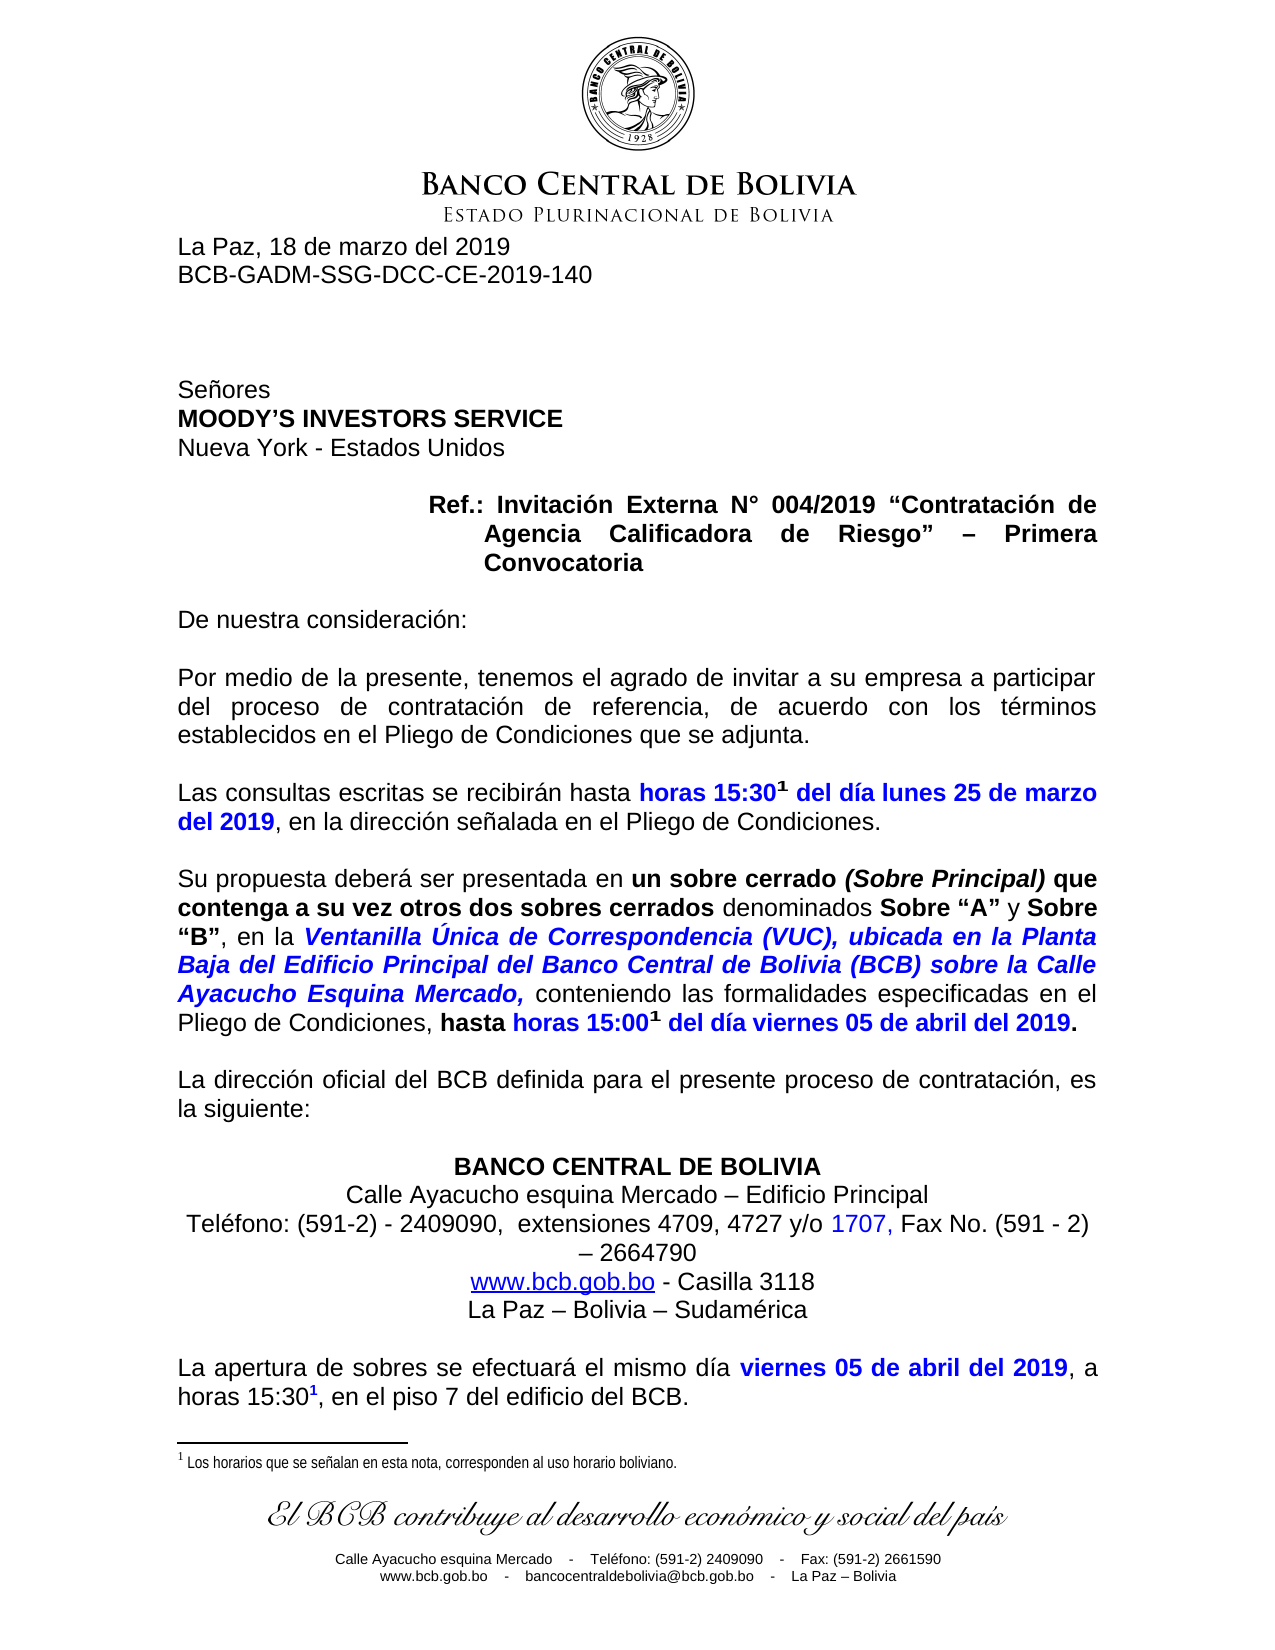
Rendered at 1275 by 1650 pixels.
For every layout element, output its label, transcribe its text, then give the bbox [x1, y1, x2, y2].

subtitle La Paz, 18 de marzo del 2019 [177, 232, 1098, 260]
text La apertura de sobres se efectuará el mismo día viernes 05 de abril del 2019, a horas 15:301, en el piso 7 del edificio del BCB. [177, 1353, 1098, 1410]
subtitle Ref.: Invitación Externa N° 004/2019 “Contratación de Agencia Calificadora de Riesgo” – Primera Convocatoria [428, 490, 1098, 577]
text MOODY’S INVESTORS SERVICE [177, 404, 1098, 433]
text La Paz – Bolivia – Sudamérica [177, 1295, 1098, 1324]
text BANCO CENTRAL DE BOLIVIA [177, 1152, 1098, 1180]
text Por medio de la presente, tenemos el agrado de invitar a su empresa a participar del proceso de contratación de referencia, de acuerdo con los términos establecidos en el Pliego de Condiciones que se adjunta. [177, 663, 1098, 749]
text La dirección oficial del BCB definida para el presente proceso de contratación, es la siguiente: [177, 1065, 1098, 1123]
subtitle BCB-GADM-SSG-DCC-CE-2019-140 [177, 260, 1098, 289]
picture [0, 0, 1273, 232]
text Su propuesta deberá ser presentada en un sobre cerrado (Sobre Principal) que contenga a su vez otros dos sobres cerrados denominados Sobre “A” y Sobre “B”, en la Ventanilla Única de Correspondencia (VUC), ubicada en la Planta Baja del Edificio Principal del Banco Central de Bolivia (BCB) sobre la Calle Ayacucho Esquina Mercado, conteniendo las formalidades especificadas en el Pliego de Condiciones, hasta horas 15:001 del día viernes 05 de abril del 2019. [177, 864, 1098, 1037]
text Teléfono: (591-2) - 2409090, extensiones 4709, 4727 y/o 1707, Fax No. (591 - 2) – 2664790 [177, 1209, 1098, 1267]
text Las consultas escritas se recibirán hasta horas 15:30 del día lunes 25 de marzo del 2019, en la dirección señalada en el Pliego de Condiciones. [177, 778, 1098, 835]
text De nuestra consideración: [177, 605, 1098, 634]
subtitle Nueva York - Estados Unidos [177, 433, 1098, 462]
subtitle Señores [177, 375, 1098, 404]
text Calle Ayacucho esquina Mercado – Edificio Principal [177, 1180, 1098, 1209]
text www.bcb.gob.bo - Casilla 3118 [207, 1267, 1078, 1295]
